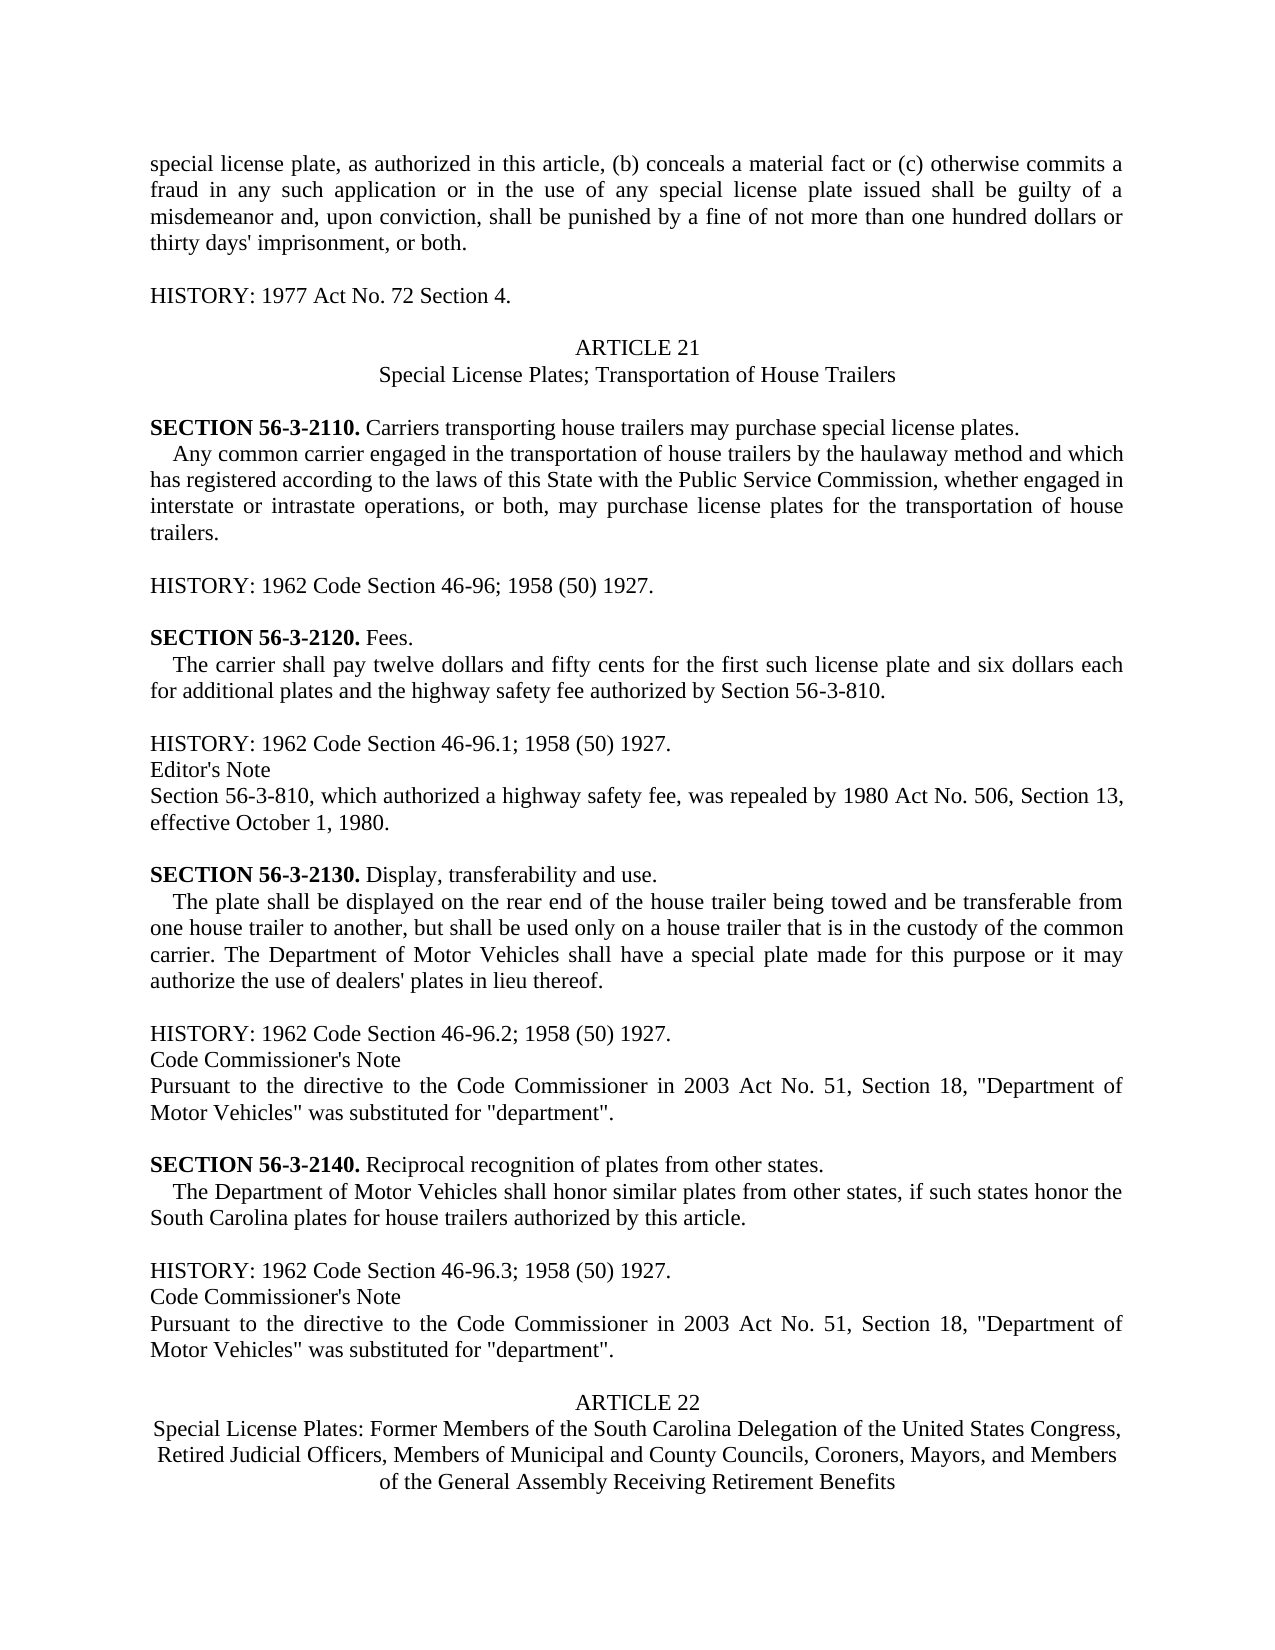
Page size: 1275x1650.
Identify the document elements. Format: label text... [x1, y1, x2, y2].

text HISTORY: 1962 Code Section 46-96.2; 1958 (50) 1927. [150, 1020, 1125, 1046]
text Section 56-3-810, which authorized a highway safety fee, was repealed by 1980 Act No. 506, Section 13, effective October 1, 1980. [150, 782, 1125, 835]
text SECTION 56-3-2120. Fees. [150, 624, 1125, 651]
text SECTION 56-3-2140. Reciprocal recognition of plates from other states. [150, 1151, 1125, 1178]
text SECTION 56-3-2130. Display, transferability and use. [150, 862, 1125, 888]
text HISTORY: 1962 Code Section 46-96.1; 1958 (50) 1927. [150, 730, 1125, 756]
text Pursuant to the directive to the Code Commissioner in 2003 Act No. 51, Section 18, "Department of Motor Vehicles" was substituted for "department". [150, 1072, 1125, 1125]
text Special License Plates; Transportation of House Trailers [150, 361, 1125, 387]
text The carrier shall pay twelve dollars and fifty cents for the first such license plate and six dollars each for additional plates and the highway safety fee authorized by Section 56-3-810. [150, 651, 1125, 703]
text ARTICLE 21 [150, 334, 1125, 361]
text HISTORY: 1962 Code Section 46-96.3; 1958 (50) 1927. [150, 1257, 1125, 1283]
text The Department of Motor Vehicles shall honor similar plates from other states, if such states honor the South Carolina plates for house trailers authorized by this article. [150, 1178, 1125, 1231]
text Special License Plates: Former Members of the South Carolina Delegation of the United States Congress, Retired Judicial Officers, Members of Municipal and County Councils, Coroners, Mayors, and Members of the General Assembly Receiving Retirement Benefits [150, 1415, 1125, 1494]
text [150, 150, 1125, 255]
text HISTORY: 1962 Code Section 46-96; 1958 (50) 1927. [150, 572, 1125, 598]
text Pursuant to the directive to the Code Commissioner in 2003 Act No. 51, Section 18, "Department of Motor Vehicles" was substituted for "department". [150, 1309, 1125, 1362]
text Editor's Note [150, 756, 1125, 782]
text ARTICLE 22 [150, 1389, 1125, 1415]
text Any common carrier engaged in the transportation of house trailers by the haulaway method and which has registered according to the laws of this State with the Public Service Commission, whether engaged in interstate or intrastate operations, or both, may purchase license plates for the transportation of house trailers. [150, 440, 1125, 545]
text HISTORY: 1977 Act No. 72 Section 4. [150, 282, 1125, 308]
text The plate shall be displayed on the rear end of the house trailer being towed and be transferable from one house trailer to another, but shall be used only on a house trailer that is in the custody of the common carrier. The Department of Motor Vehicles shall have a special plate made for this purpose or it may authorize the use of dealers' plates in lieu thereof. [150, 888, 1125, 993]
text SECTION 56-3-2110. Carriers transporting house trailers may purchase special license plates. [150, 413, 1125, 440]
text Code Commissioner's Note [150, 1283, 1125, 1309]
text Code Commissioner's Note [150, 1046, 1125, 1072]
